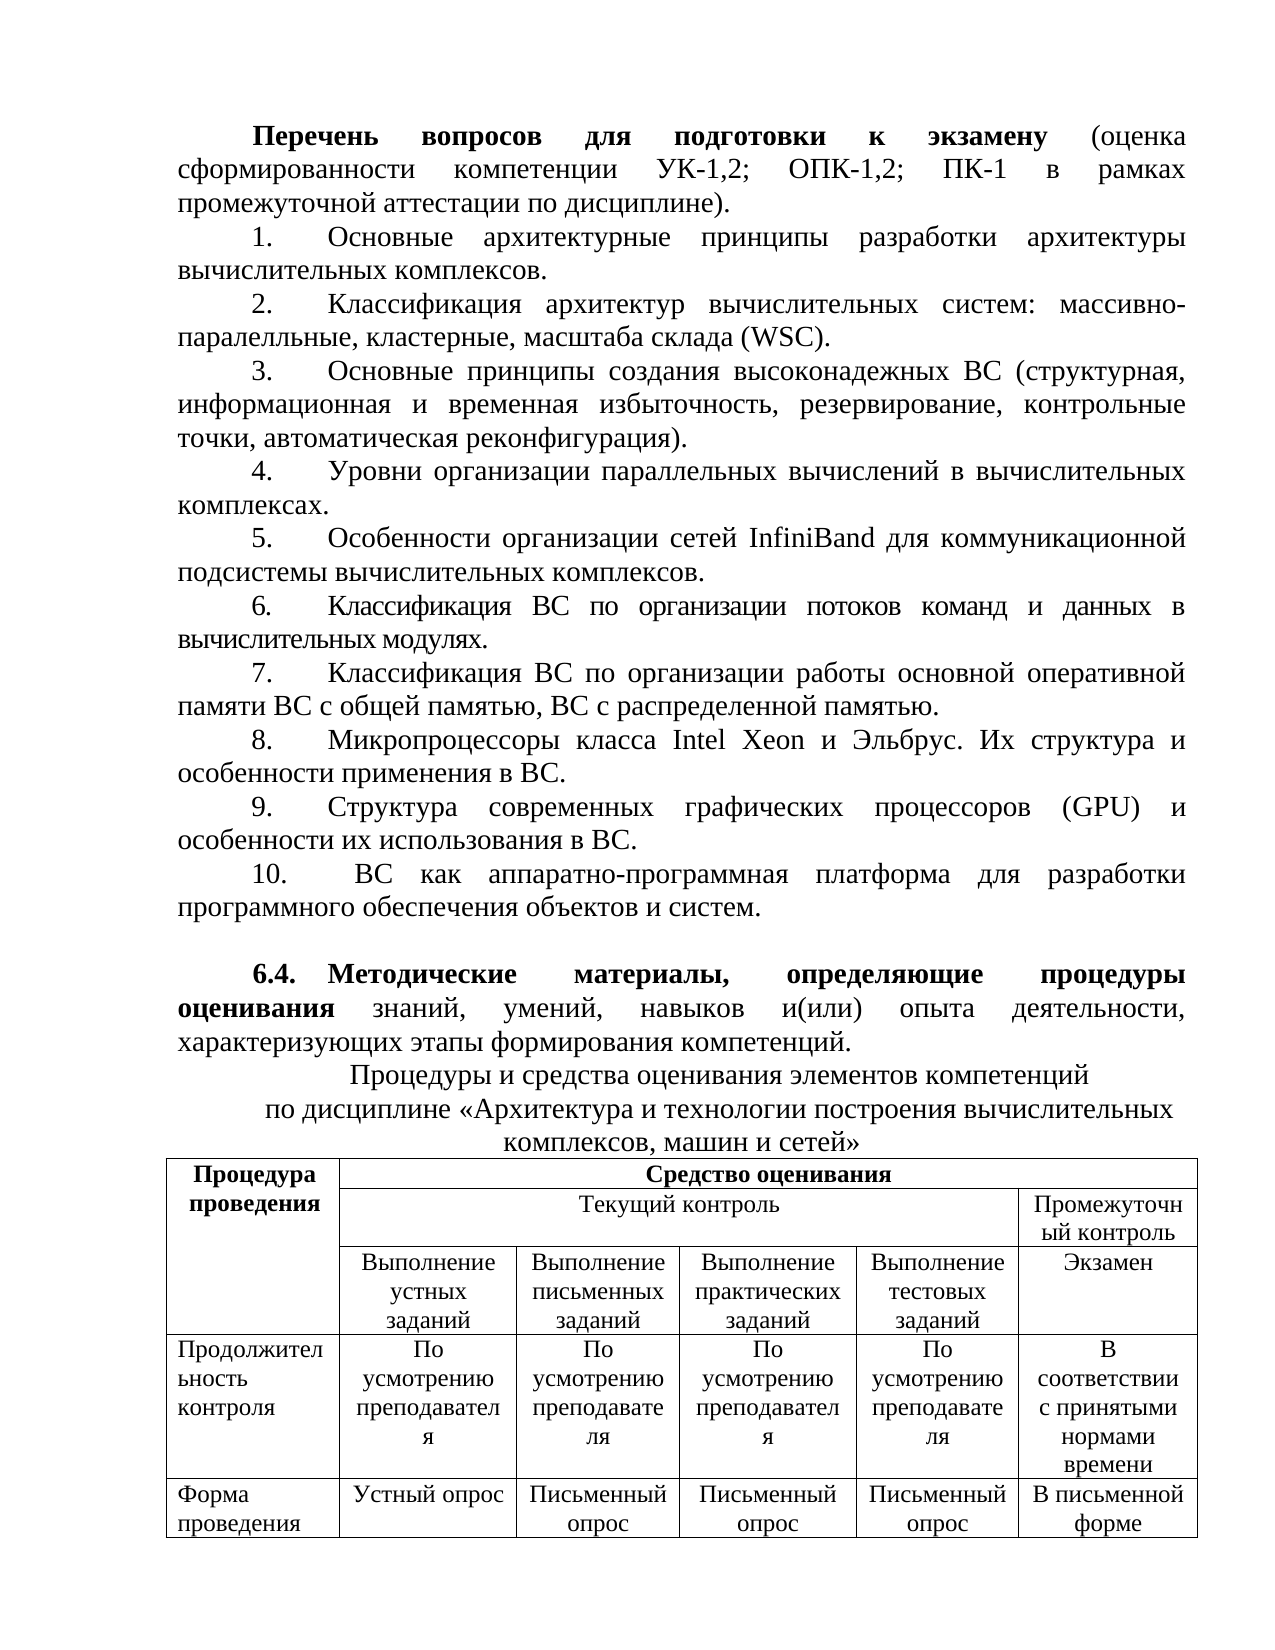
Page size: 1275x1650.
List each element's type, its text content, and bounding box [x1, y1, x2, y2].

text по дисциплине «Архитектура и технологии построения вычислительных комплексов, машин и сетей» [177, 1091, 1186, 1158]
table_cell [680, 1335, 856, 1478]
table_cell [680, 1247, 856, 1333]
list Особенности организации сетей InfiniBand для коммуникационной подсистемы вычислительных комплексов. [177, 521, 1186, 588]
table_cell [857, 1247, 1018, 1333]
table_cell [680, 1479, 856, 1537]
list Классификация ВС по организации потоков команд и данных в вычислительных модулях. [177, 588, 1186, 655]
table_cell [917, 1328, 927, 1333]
text Процедуры и средства оценивания элементов компетенций [177, 1057, 1186, 1091]
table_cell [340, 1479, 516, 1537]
list Микропроцессоры класса Intel Xeon и Эльбрус. Их структура и особенности применения в ВС. [177, 722, 1186, 789]
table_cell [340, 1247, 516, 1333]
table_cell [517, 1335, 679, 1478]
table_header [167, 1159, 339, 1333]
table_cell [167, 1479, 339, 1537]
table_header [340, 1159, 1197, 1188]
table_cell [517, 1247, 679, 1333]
list Классификация ВС по организации работы основной оперативной памяти ВС с общей памятью, ВС с распределенной памятью. [177, 655, 1186, 722]
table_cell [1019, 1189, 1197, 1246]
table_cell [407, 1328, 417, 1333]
list Основные принципы создания высоконадежных ВС (структурная, информационная и временная избыточность, резервирование, контрольные точки, автоматическая реконфигурация). [177, 353, 1186, 453]
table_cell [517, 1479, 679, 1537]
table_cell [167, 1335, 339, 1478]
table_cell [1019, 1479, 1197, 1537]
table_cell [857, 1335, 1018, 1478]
list Методические материалы, определяющие процедуры оценивания знаний, умений, навыков и(или) опыта деятельности, характеризующих этапы формирования компетенций. [177, 957, 1186, 1057]
text Перечень вопросов для подготовки к экзамену (оценка сформированности компетенции УК-1,2; ОПК-1,2; ПК-1 в рамках промежуточной аттестации по дисциплине). [177, 118, 1186, 219]
list ВС как аппаратно-программная платформа для разработки программного обеспечения объектов и систем. [177, 856, 1186, 923]
list Классификация архитектур вычислительных систем: массивно-паралелльные, кластерные, масштаба склада (WSC). [177, 286, 1186, 353]
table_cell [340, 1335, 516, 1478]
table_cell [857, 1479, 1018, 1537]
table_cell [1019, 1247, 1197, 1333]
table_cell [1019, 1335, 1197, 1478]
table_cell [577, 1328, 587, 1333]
list Уровни организации параллельных вычислений в вычислительных комплексах. [177, 453, 1186, 521]
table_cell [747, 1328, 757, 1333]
list Структура современных графических процессоров (GPU) и особенности их использования в ВС. [177, 789, 1186, 856]
list Основные архитектурные принципы разработки архитектуры вычислительных комплексов. [177, 219, 1186, 286]
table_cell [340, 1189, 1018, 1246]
